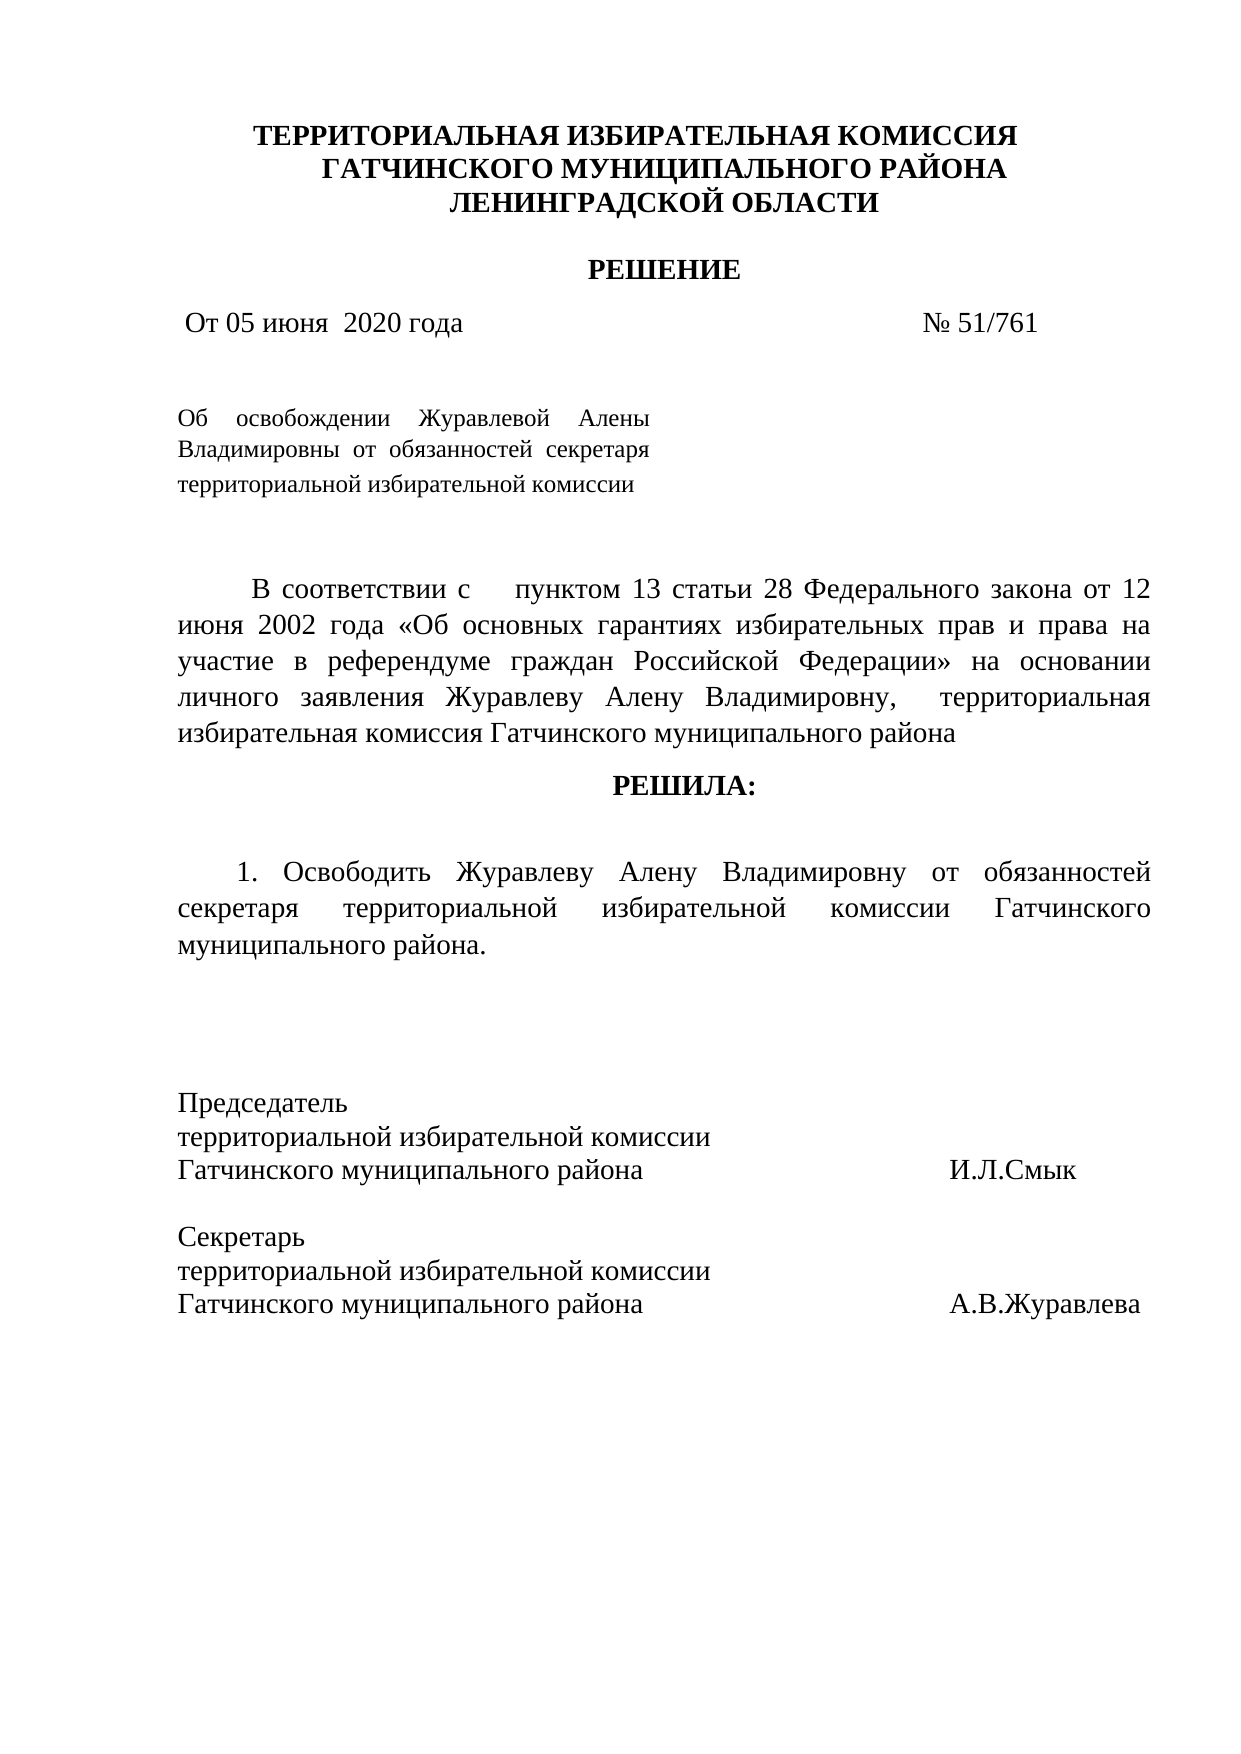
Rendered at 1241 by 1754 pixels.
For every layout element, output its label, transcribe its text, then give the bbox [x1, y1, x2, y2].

text 1. Освободить Журавлеву Алену Владимировну от обязанностей секретаря территориальной избирательной комиссии Гатчинского муниципального района. [177, 854, 1152, 960]
text В соответствии с пунктом 13 статьи 28 Федерального закона от 12 июня 2002 года «Об основных гарантиях избирательных прав и права на участие в референдуме граждан Российской Федерации» на основании личного заявления Журавлеву Алену Владимировну, территориальная избирательная комиссия Гатчинского муниципального района [177, 571, 1152, 749]
text Гатчинского муниципального района И.Л.Смык [177, 1152, 1152, 1186]
text Секретарь [177, 1219, 1152, 1253]
text территориальной избирательной комиссии [177, 1253, 1152, 1286]
text территориальной избирательной комиссии [177, 1119, 1152, 1152]
text РЕШЕНИЕ [177, 252, 1152, 286]
text Гатчинского муниципального района А.В.Журавлева [177, 1286, 1152, 1320]
text РЕШИЛА: [177, 768, 1140, 802]
text Председатель [177, 1085, 1152, 1119]
text ЛЕНИНГРАДСКОЙ ОБЛАСТИ [177, 185, 1152, 219]
text ТЕРРИТОРИАЛЬНАЯ ИЗБИРАТЕЛЬНАЯ КОМИССИЯ ГАТЧИНСКОГО МУНИЦИПАЛЬНОГО РАЙОНА [177, 118, 1152, 185]
text Об освобождении Журавлевой Алены Владимировны от обязанностей секретаря территориальной избирательной комиссии [177, 403, 650, 499]
text От 05 июня 2020 года № 51/761 [177, 305, 1152, 339]
